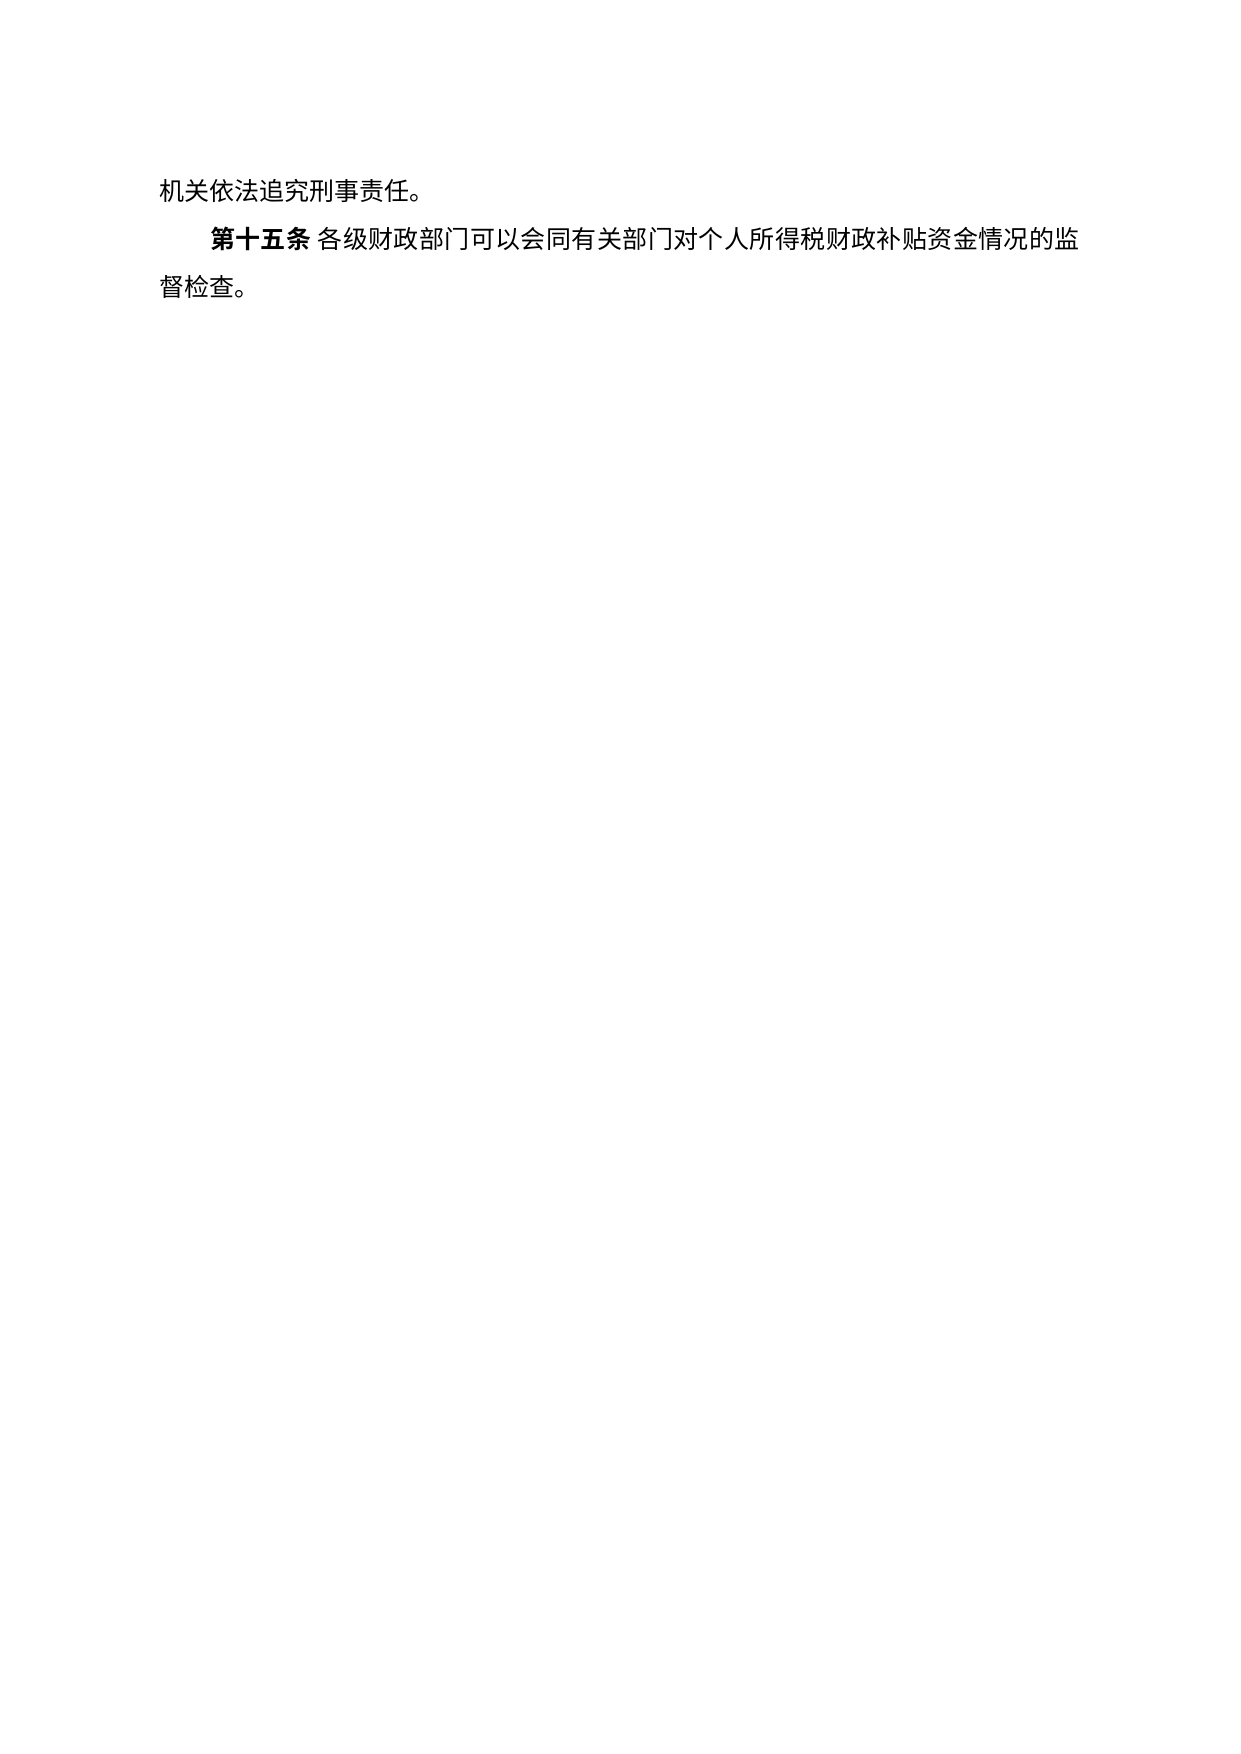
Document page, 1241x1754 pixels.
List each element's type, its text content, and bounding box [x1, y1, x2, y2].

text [159, 162, 1081, 210]
text 第十五条 各级财政部门可以会同有关部门对个人所得税财政补贴资金情况的监督检查。 [159, 210, 1081, 306]
